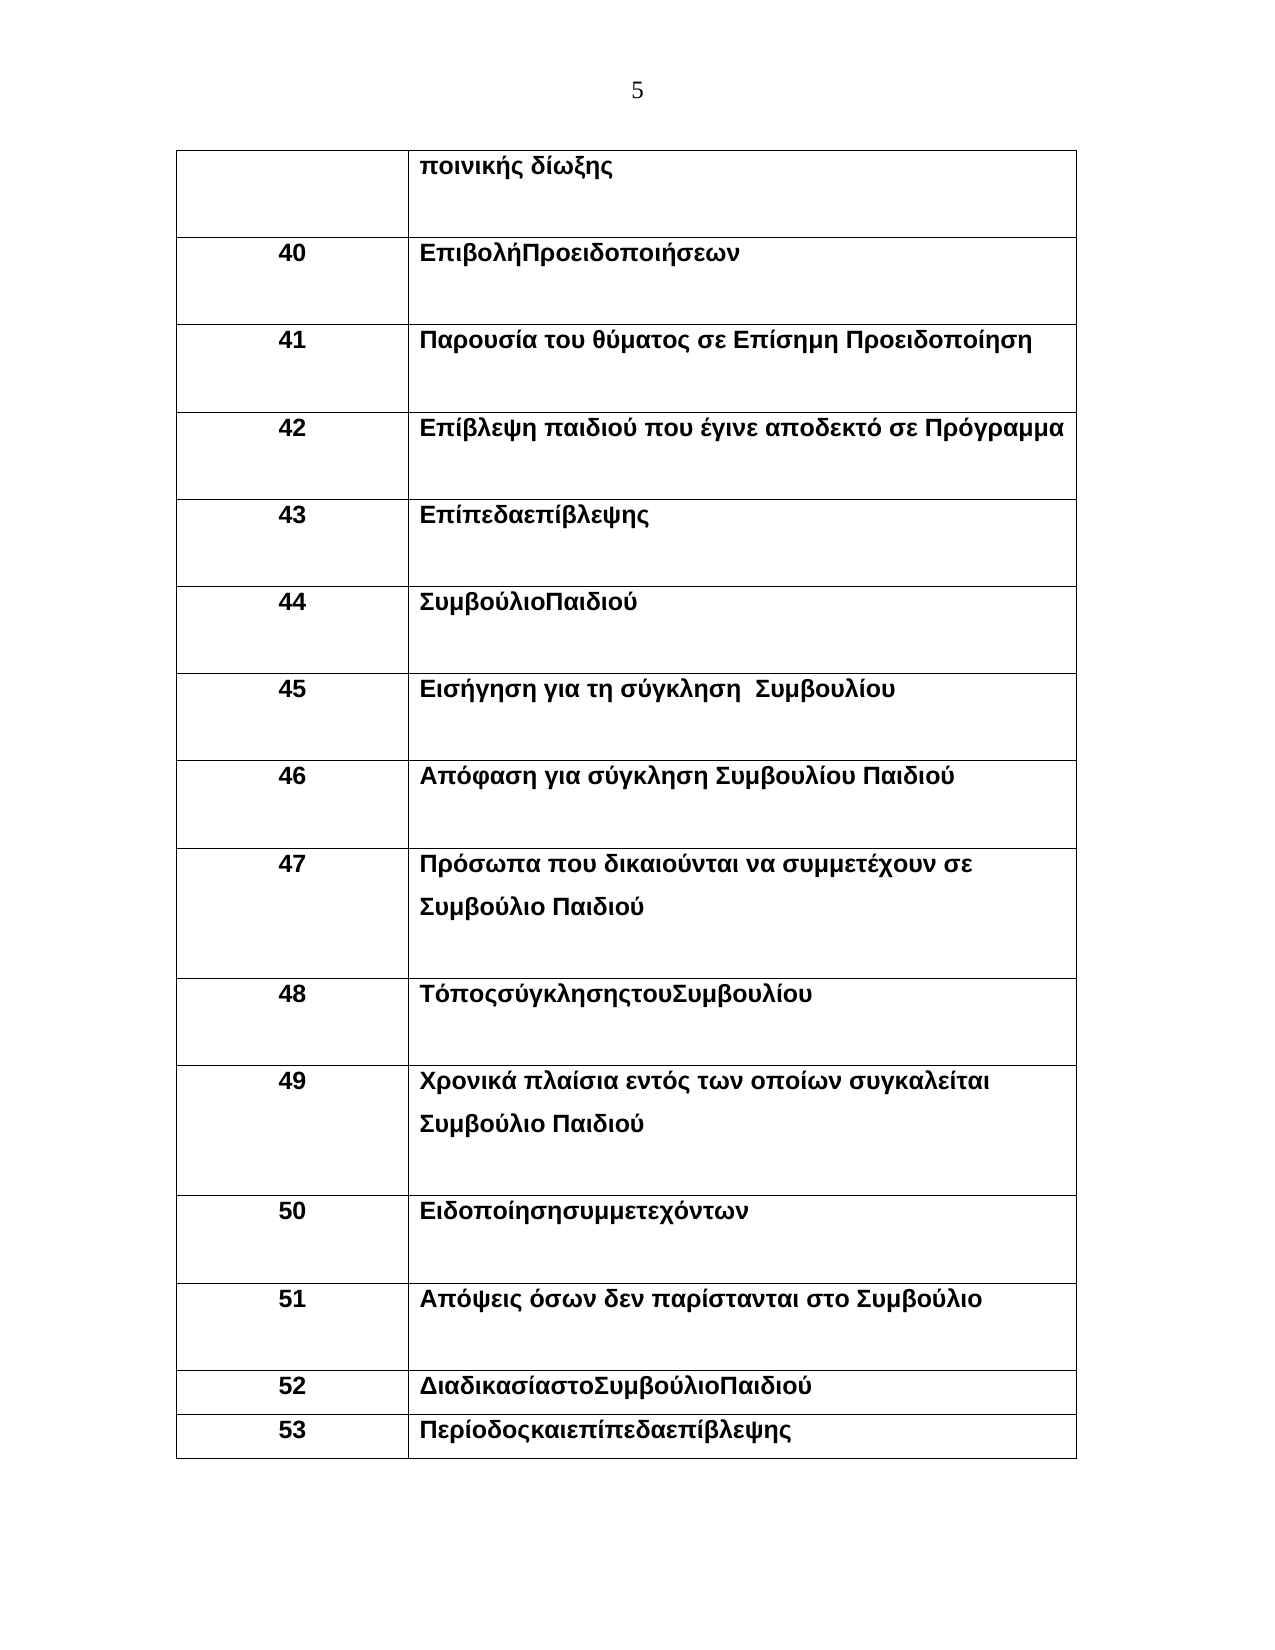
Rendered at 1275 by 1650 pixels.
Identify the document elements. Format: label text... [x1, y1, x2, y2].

table_cell Παρουσία του θύματος σε Επίσημη Προειδοποίηση [409, 325, 1076, 412]
table_cell ΔιαδικασίαστοΣυμβούλιοΠαιδιού [409, 1371, 1076, 1414]
table_cell 51 [177, 1284, 408, 1370]
table_cell Απόψεις όσων δεν παρίστανται στο Συμβούλιο [409, 1284, 1076, 1370]
table_cell 48 [177, 979, 408, 1065]
table_cell Ειδοποίησησυμμετεχόντων [409, 1196, 1076, 1282]
table_cell 41 [177, 325, 408, 412]
table_cell 53 [177, 1415, 408, 1458]
table_cell Χρονικά πλαίσια εντός των οποίων συγκαλείται Συμβούλιο Παιδιού [409, 1066, 1076, 1195]
table_cell 52 [177, 1371, 408, 1414]
table_cell Απόφαση για σύγκληση Συμβουλίου Παιδιού [409, 761, 1076, 847]
table_cell Επίπεδαεπίβλεψης [409, 500, 1076, 586]
table_cell 39 [177, 151, 408, 237]
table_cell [409, 151, 1076, 237]
table_cell Πρόσωπα που δικαιούνται να συμμετέχουν σε Συμβούλιο Παιδιού [409, 849, 1076, 978]
table_cell 43 [177, 500, 408, 586]
table_cell Εισήγηση για τη σύγκληση Συμβουλίου [409, 674, 1076, 760]
table_cell 44 [177, 587, 408, 673]
table_cell ΣυμβούλιοΠαιδιού [409, 587, 1076, 673]
table_cell 47 [177, 849, 408, 978]
table_cell 49 [177, 1066, 408, 1195]
table_cell 45 [177, 674, 408, 760]
table_cell 42 [177, 413, 408, 499]
table_cell ΕπιβολήΠροειδοποιήσεων [409, 238, 1076, 324]
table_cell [409, 1415, 1076, 1458]
table_cell 46 [177, 761, 408, 847]
table_cell 40 [177, 238, 408, 324]
table_cell Επίβλεψη παιδιού που έγινε αποδεκτό σε Πρόγραμμα [409, 413, 1076, 499]
table_cell ΤόποςσύγκλησηςτουΣυμβουλίου [409, 979, 1076, 1065]
table_cell 50 [177, 1196, 408, 1282]
